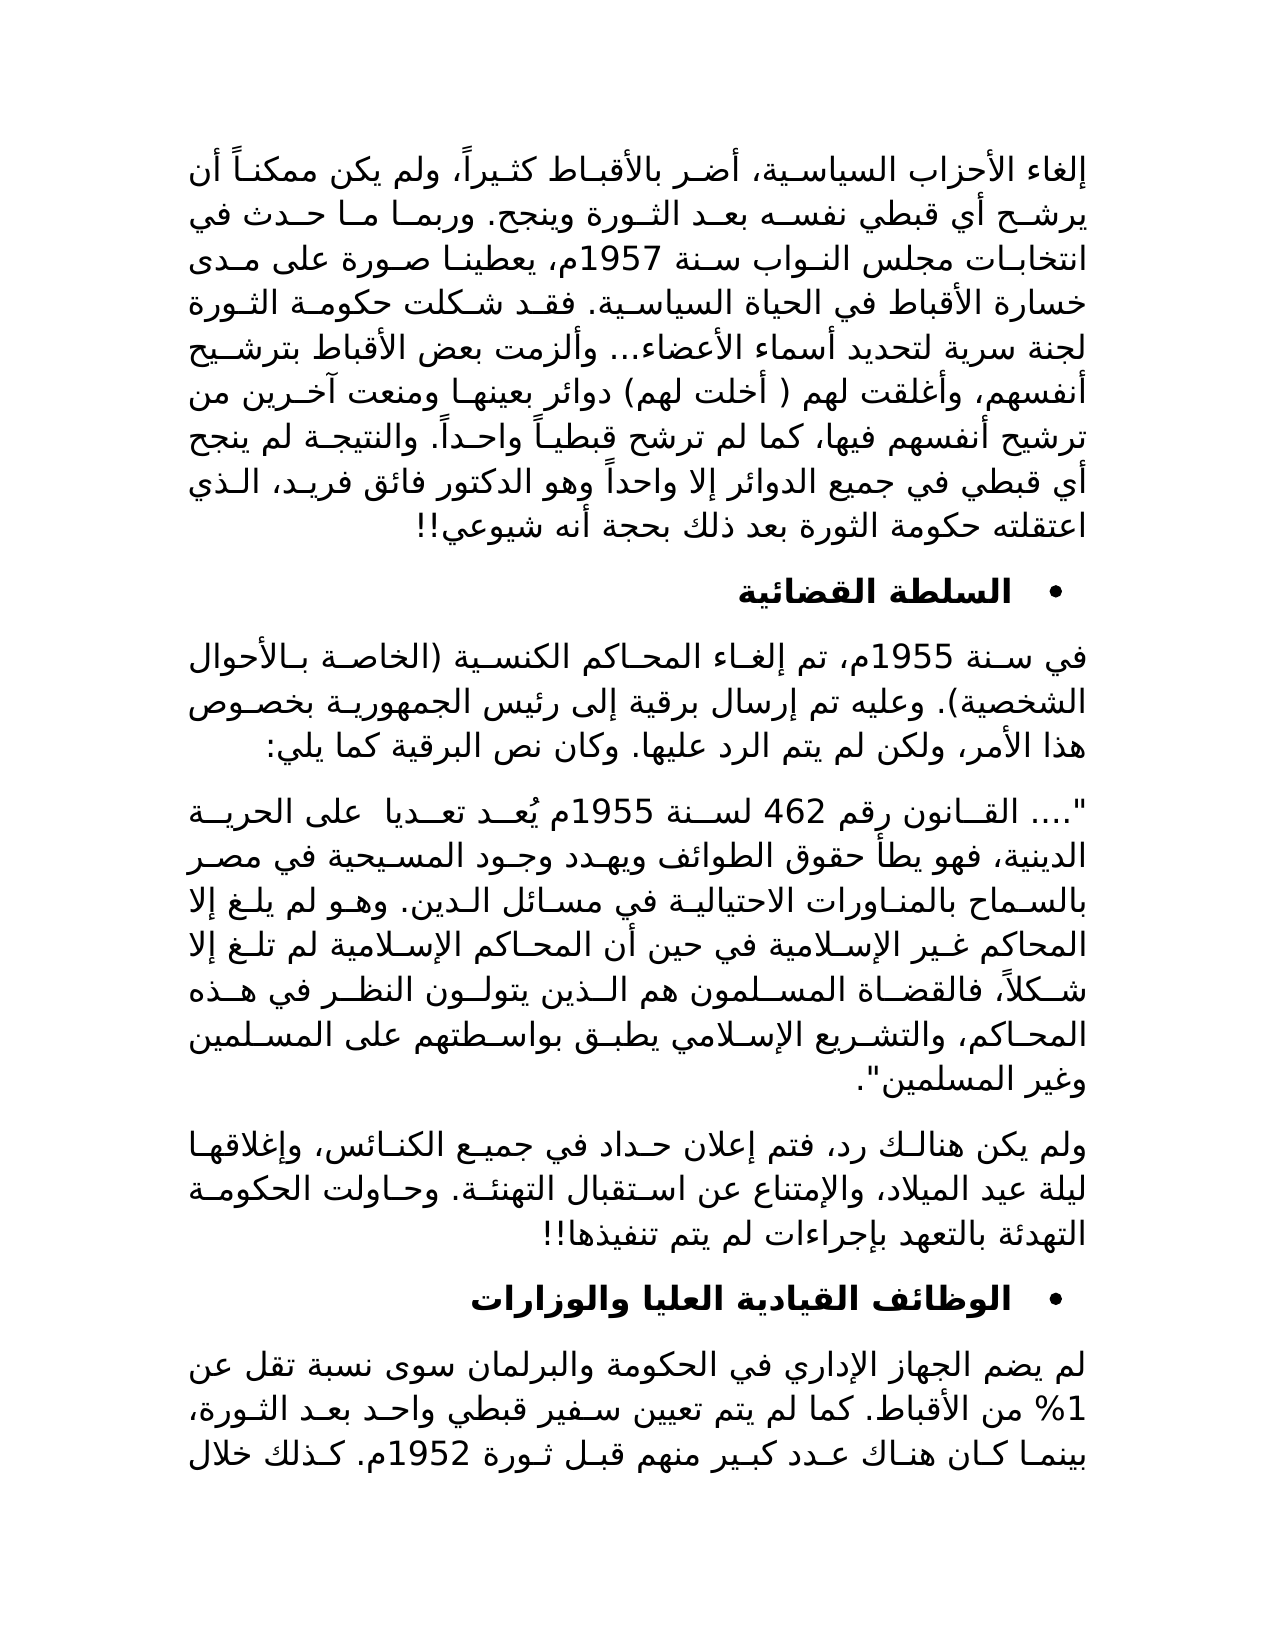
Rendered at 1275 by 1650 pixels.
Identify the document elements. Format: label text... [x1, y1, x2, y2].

text ولم يكن هنالك رد، فتم إعلان حداد في جميع الكنائس، وإغلاقها ليلة عيد الميلاد، والإمتناع عن استقبال التهنئة. وحاولت الحكومة التهدئة بالتعهد بإجراءات لم يتم تنفيذها!! [187, 1125, 1087, 1253]
text إلغاء الأحزاب السياسية، أضر بالأقباط كثيراً، ولم يكن ممكناً أن يرشح أي قبطي نفسه بعد الثورة وينجح. وربما ما حدث في انتخابات مجلس النواب سنة 1957م، يعطينا صورة على مدى خسارة الأقباط في الحياة السياسية. فقد شكلت حكومة الثورة لجنة سرية لتحديد أسماء الأعضاء... وألزمت بعض الأقباط بترشيح أنفسهم، وأغلقت لهم ( أخلت لهم) دوائر بعينها ومنعت آخرين من ترشيح أنفسهم فيها، كما لم ترشح قبطياً واحداً. والنتيجة لم ينجح أي قبطي في جميع الدوائر إلا واحداً وهو الدكتور فائق فريد، الذي اعتقلته حكومة الثورة بعد ذلك بحجة أنه شيوعي!! [187, 150, 1087, 546]
list الوظائف القيادية العليا والوزارات [187, 1279, 1050, 1318]
text ".... القانون رقم 462 لسنة 1955م يُعد تعديا على الحرية الدينية، فهو يطأ حقوق الطوائف ويهدد وجود المسيحية في مصر بالسماح بالمناورات الاحتيالية في مسائل الدين. وهو لم يلغ إلا المحاكم غير الإسلامية في حين أن المحاكم الإسلامية لم تلغ إلا شكلاً، فالقضاة المسلمون هم الذين يتولون النظر في هذه المحاكم، والتشريع الإسلامي يطبق بواسطتهم على المسلمين وغير المسلمين". [187, 792, 1087, 1098]
text في سنة 1955م، تم إلغاء المحاكم الكنسية (الخاصة بالأحوال الشخصية). وعليه تم إرسال برقية إلى رئيس الجمهورية بخصوص هذا الأمر، ولكن لم يتم الرد عليها. وكان نص البرقية كما يلي: [187, 637, 1087, 766]
list السلطة القضائية [187, 572, 1050, 611]
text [187, 1345, 1087, 1473]
